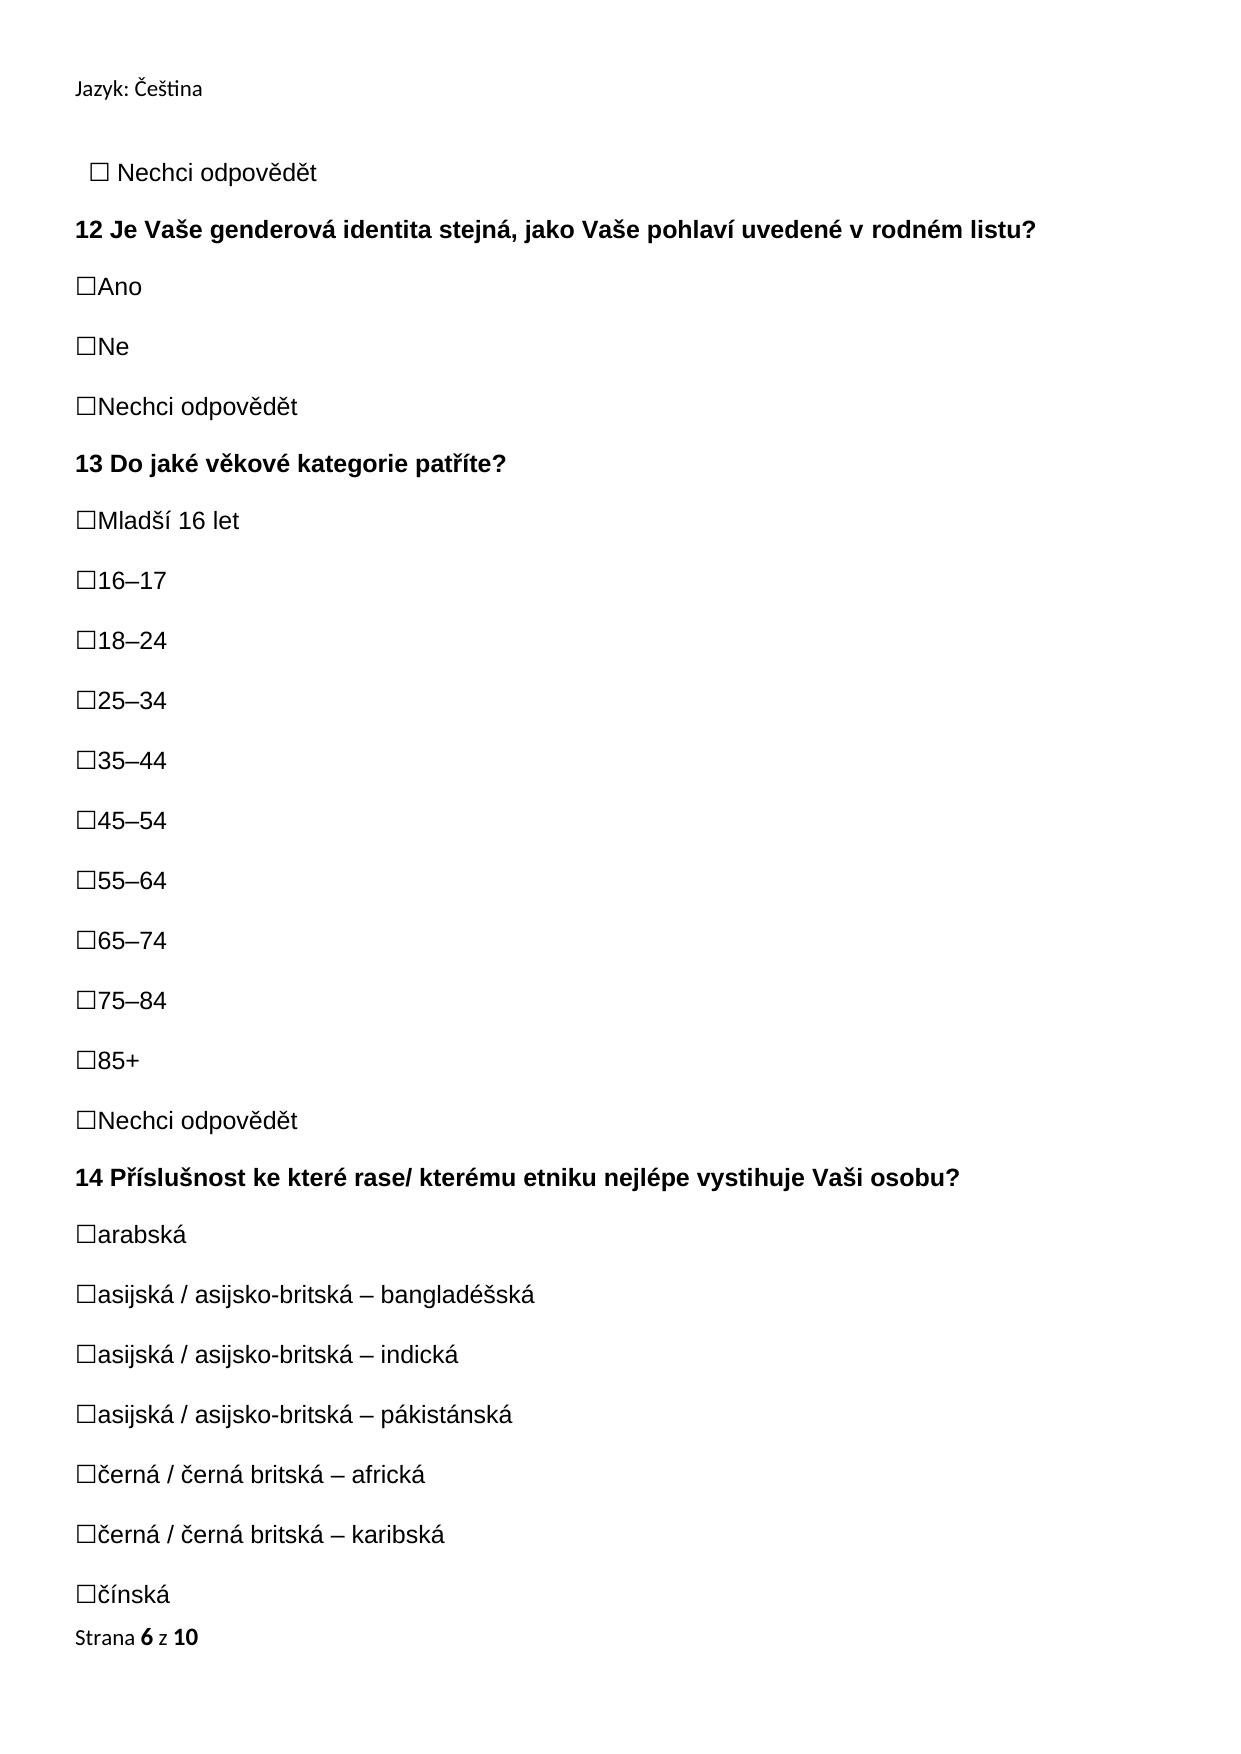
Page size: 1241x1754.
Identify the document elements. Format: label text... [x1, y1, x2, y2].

text 18–24 [75, 623, 1165, 657]
text černá / černá britská – karibská [75, 1517, 1165, 1551]
text Ano [75, 269, 1165, 303]
text Nechci odpovědět [75, 1103, 1165, 1137]
text 25–34 [75, 683, 1165, 717]
text arabská [75, 1217, 1165, 1251]
text 12 Je Vaše genderová identita stejná, jako Vaše pohlaví uvedené v rodném listu? [75, 215, 1165, 244]
text Nechci odpovědět [75, 155, 1165, 189]
text 13 Do jaké věkové kategorie patříte? [75, 449, 1165, 478]
text Mladší 16 let [75, 503, 1165, 537]
text asijská / asijsko-britská – pákistánská [75, 1397, 1165, 1431]
text 85+ [75, 1043, 1165, 1077]
text 55–64 [75, 863, 1165, 897]
text 75–84 [75, 983, 1165, 1017]
text 16–17 [75, 563, 1165, 597]
text 45–54 [75, 803, 1165, 837]
text černá / černá britská – africká [75, 1457, 1165, 1491]
text 14 Příslušnost ke které rase/ kterému etniku nejlépe vystihuje Vaši osobu? [75, 1163, 1165, 1191]
text Nechci odpovědět [75, 389, 1165, 423]
text asijská / asijsko-britská – indická [75, 1337, 1165, 1371]
text 35–44 [75, 743, 1165, 777]
text 65–74 [75, 923, 1165, 957]
text asijská / asijsko-britská – bangladéšská [75, 1277, 1165, 1311]
text čínská [75, 1577, 1165, 1611]
text Ne [75, 329, 1165, 363]
